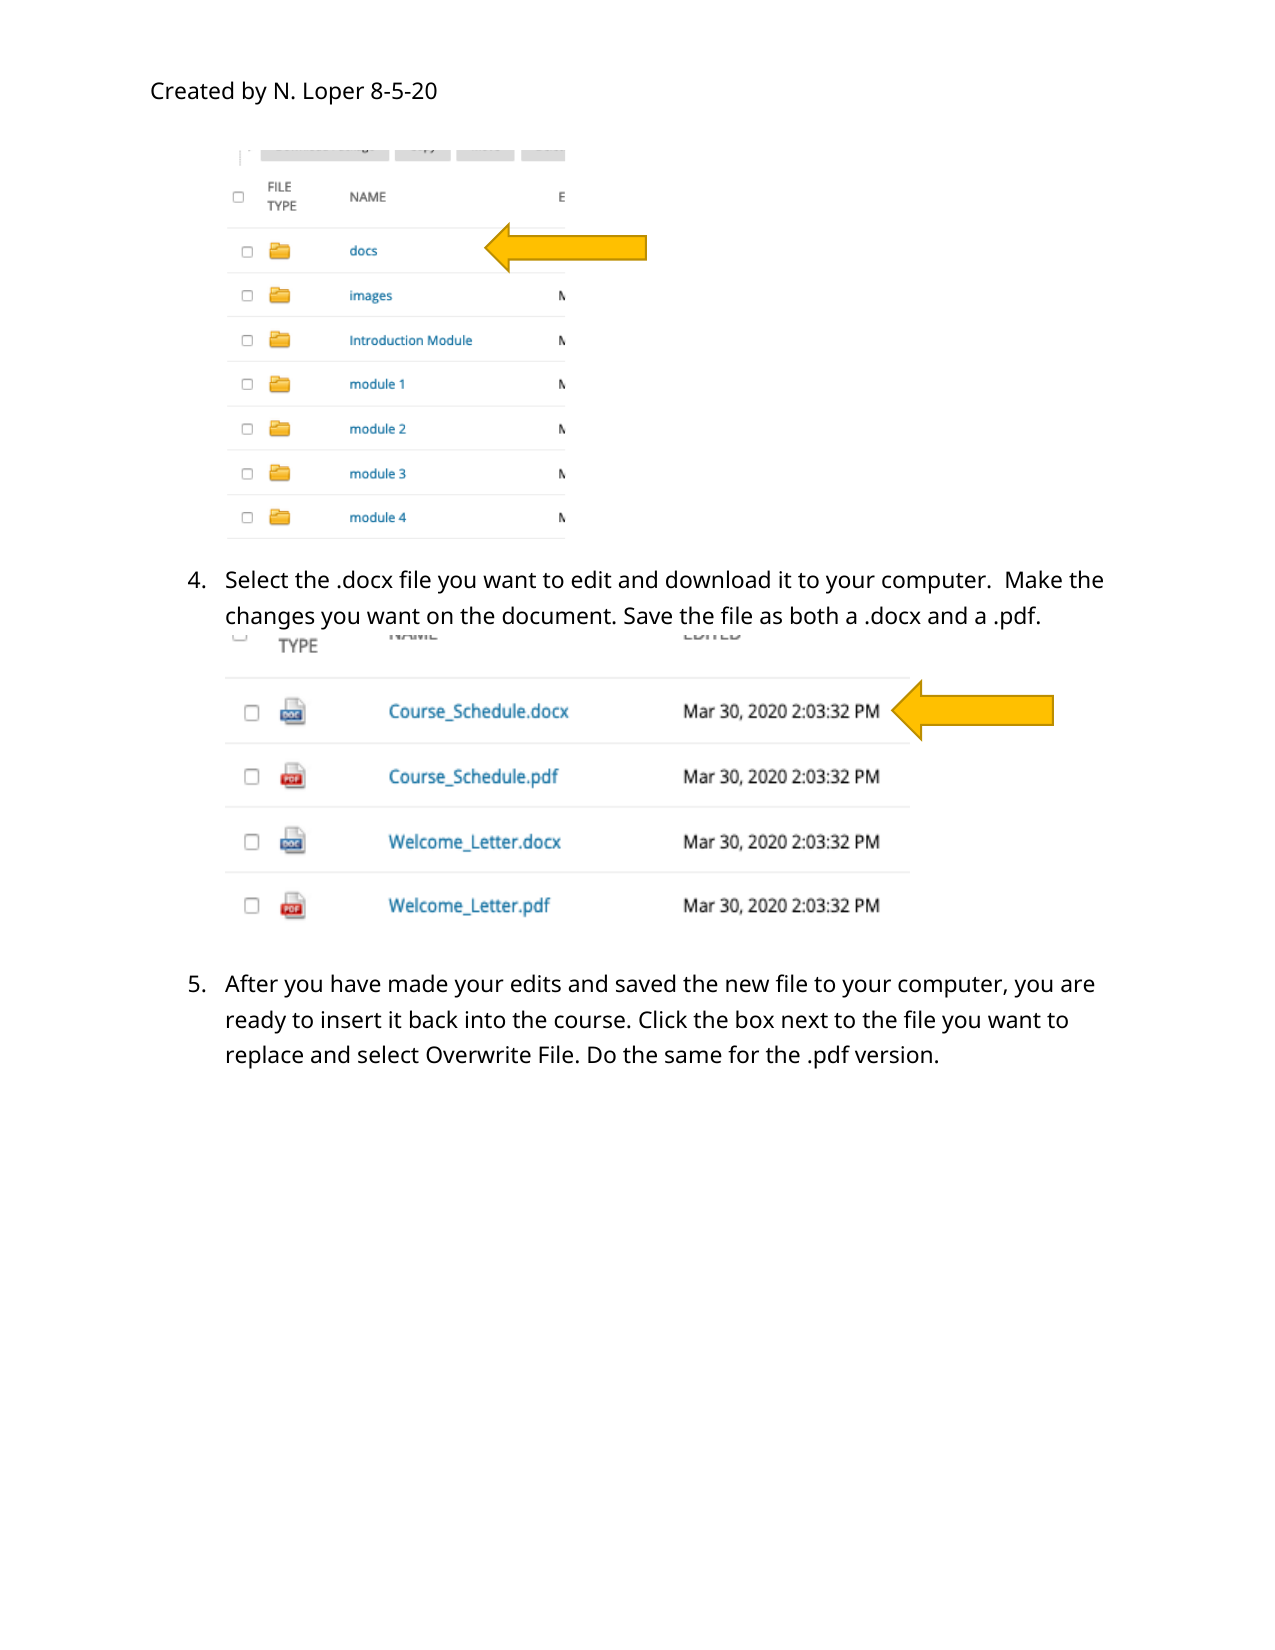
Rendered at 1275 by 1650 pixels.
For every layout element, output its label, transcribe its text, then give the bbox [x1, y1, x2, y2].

list After you have made your edits and saved the new file to your computer, you are ready to insert it back into the course. Click the box next to the file you want to replace and select Overwrite File. Do the same for the .pdf version. [187, 968, 1125, 1071]
picture [225, 635, 910, 937]
picture [225, 150, 566, 539]
list Select the .docx file you want to edit and download it to your computer. Make the changes you want on the document. Save the file as both a .docx and a .pdf. [187, 564, 1125, 631]
